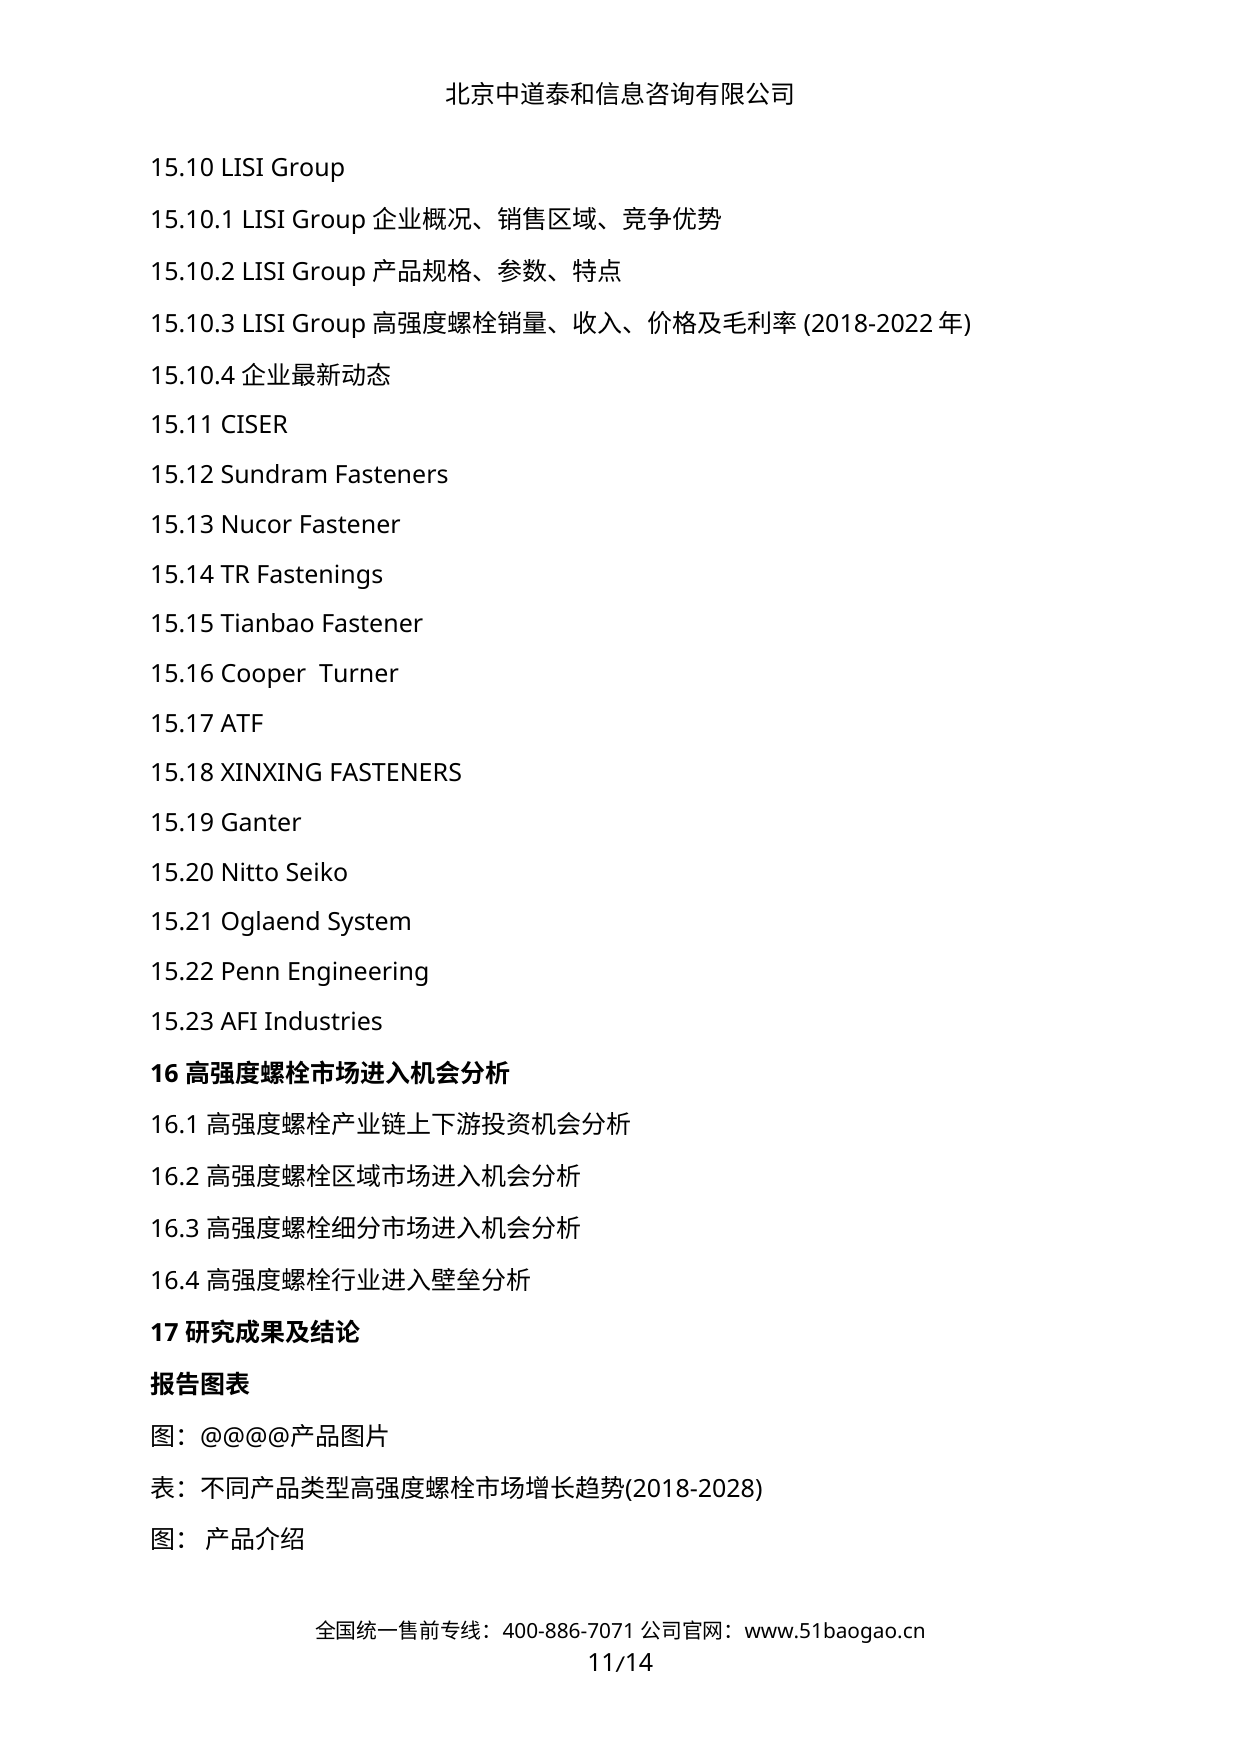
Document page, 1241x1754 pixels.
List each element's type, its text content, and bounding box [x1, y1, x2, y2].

text 15.14 TR Fastenings [150, 556, 1090, 590]
text 15.19 Ganter [150, 805, 1090, 839]
text 15.10.1 LISI Group 企业概况、销售区域、竞争优势 [150, 200, 1090, 236]
text 15.13 Nucor Fastener [150, 507, 1090, 541]
text 16.3 高强度螺栓细分市场进入机会分析 [150, 1209, 1090, 1245]
text 16.4 高强度螺栓行业进入壁垒分析 [150, 1261, 1090, 1297]
text 表：不同产品类型高强度螺栓市场增长趋势(2018-2028) [150, 1468, 1090, 1504]
text 15.10.4 企业最新动态 [150, 355, 1090, 392]
text 15.12 Sundram Fasteners [150, 457, 1090, 491]
text 15.10 LISI Group [150, 150, 1090, 184]
text 16.1 高强度螺栓产业链上下游投资机会分析 [150, 1105, 1090, 1141]
text 17 研究成果及结论 [150, 1312, 1090, 1349]
text 15.20 Nitto Seiko [150, 854, 1090, 888]
text 15.10.2 LISI Group 产品规格、参数、特点 [150, 252, 1090, 288]
text 15.10.3 LISI Group 高强度螺栓销量、收入、价格及毛利率 (2018-2022年) [150, 303, 1090, 340]
text 15.16 Cooper Turner [150, 656, 1090, 690]
text 15.18 XINXING FASTENERS [150, 755, 1090, 789]
text 15.17 ATF [150, 705, 1090, 739]
text 16 高强度螺栓市场进入机会分析 [150, 1053, 1090, 1089]
text 15.11 CISER [150, 407, 1090, 441]
text 15.22 Penn Engineering [150, 954, 1090, 988]
text 报告图表 [150, 1364, 1090, 1401]
text 15.23 AFI Industries [150, 1003, 1090, 1037]
text 15.21 Oglaend System [150, 904, 1090, 938]
text 16.2 高强度螺栓区域市场进入机会分析 [150, 1157, 1090, 1193]
text 图： 产品介绍 [150, 1520, 1090, 1556]
text 15.15 Tianbao Fastener [150, 606, 1090, 640]
text 图：@@@@产品图片 [150, 1416, 1090, 1452]
